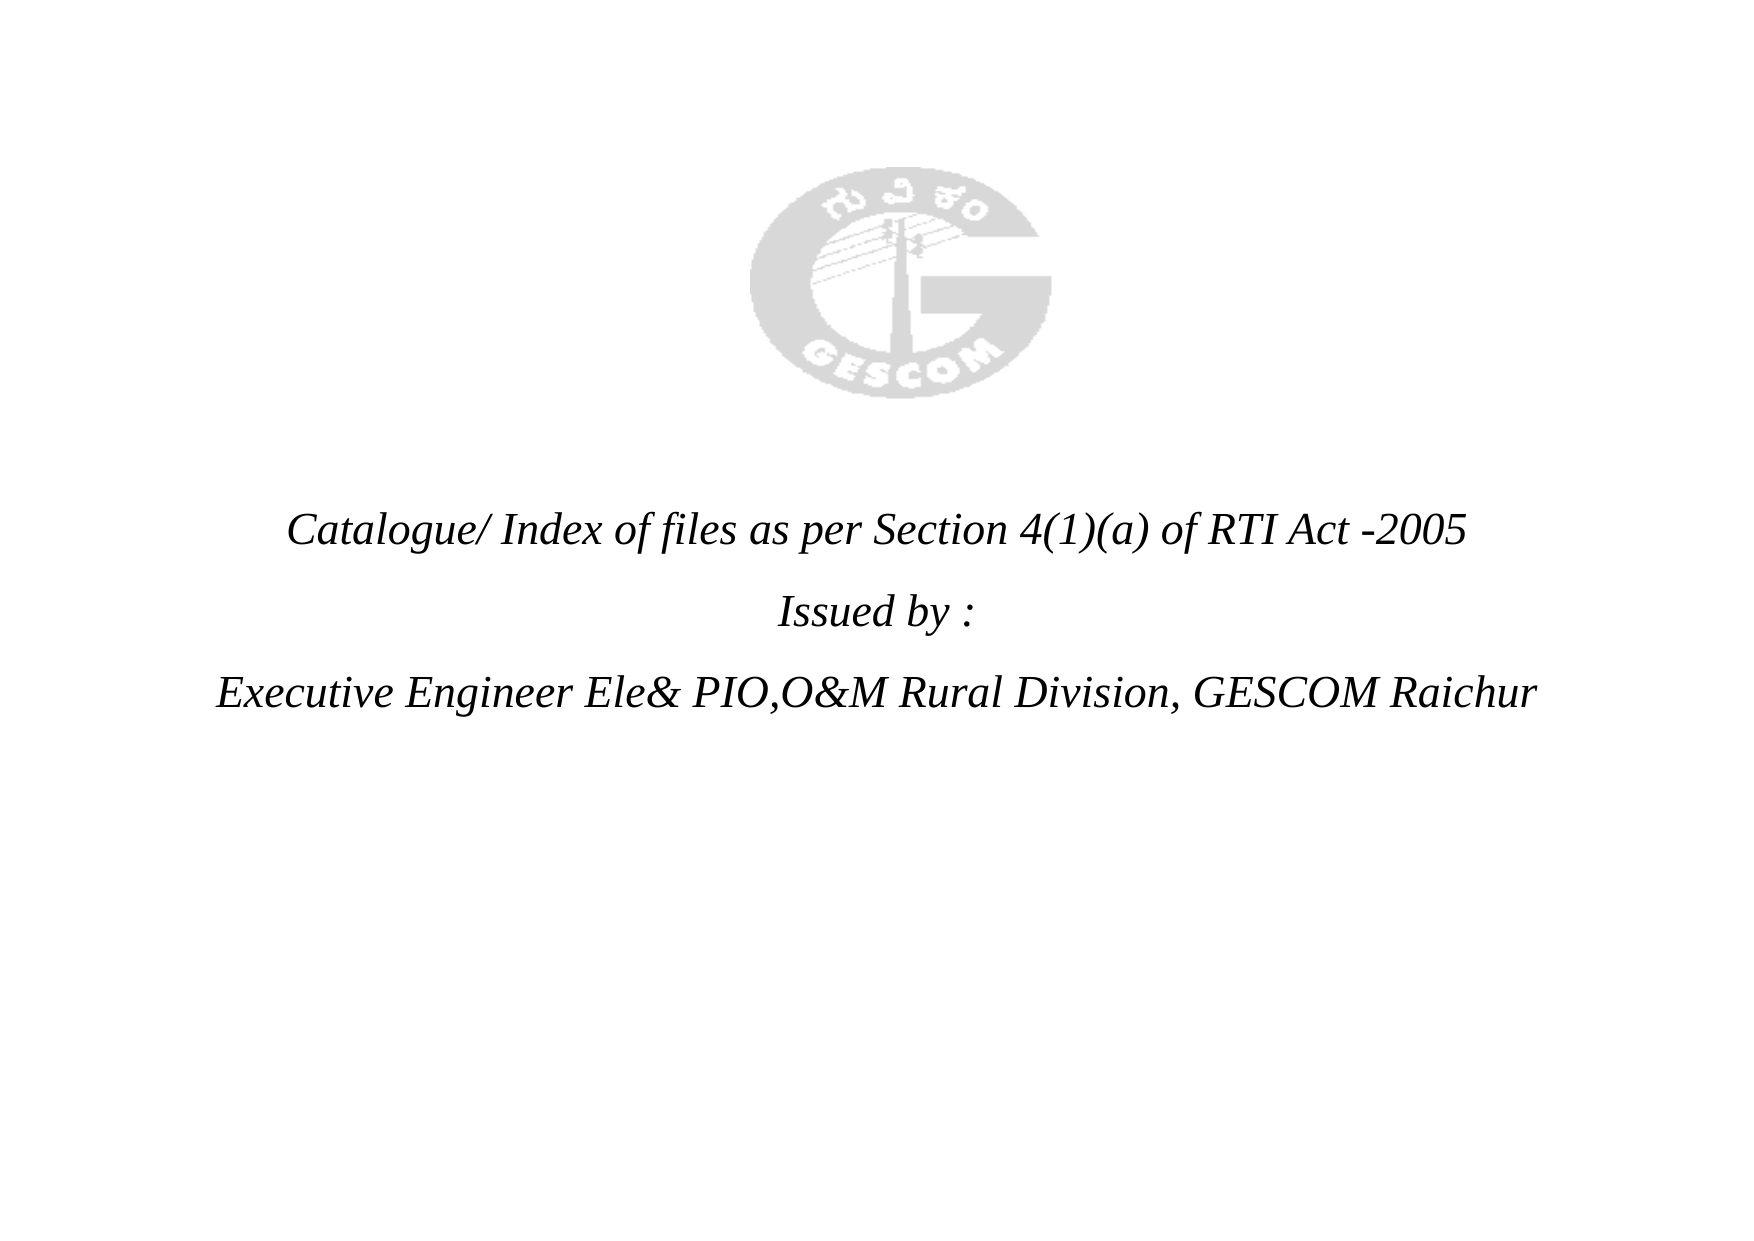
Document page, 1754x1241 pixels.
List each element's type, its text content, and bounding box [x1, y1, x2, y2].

text Executive Engineer Ele& PIO,O&M Rural Division, GESCOM Raichur [150, 664, 1604, 717]
text Issued by : [150, 583, 1604, 636]
text Catalogue/ Index of files as per Section 4(1)(a) of RTI Act -2005 [150, 502, 1604, 554]
